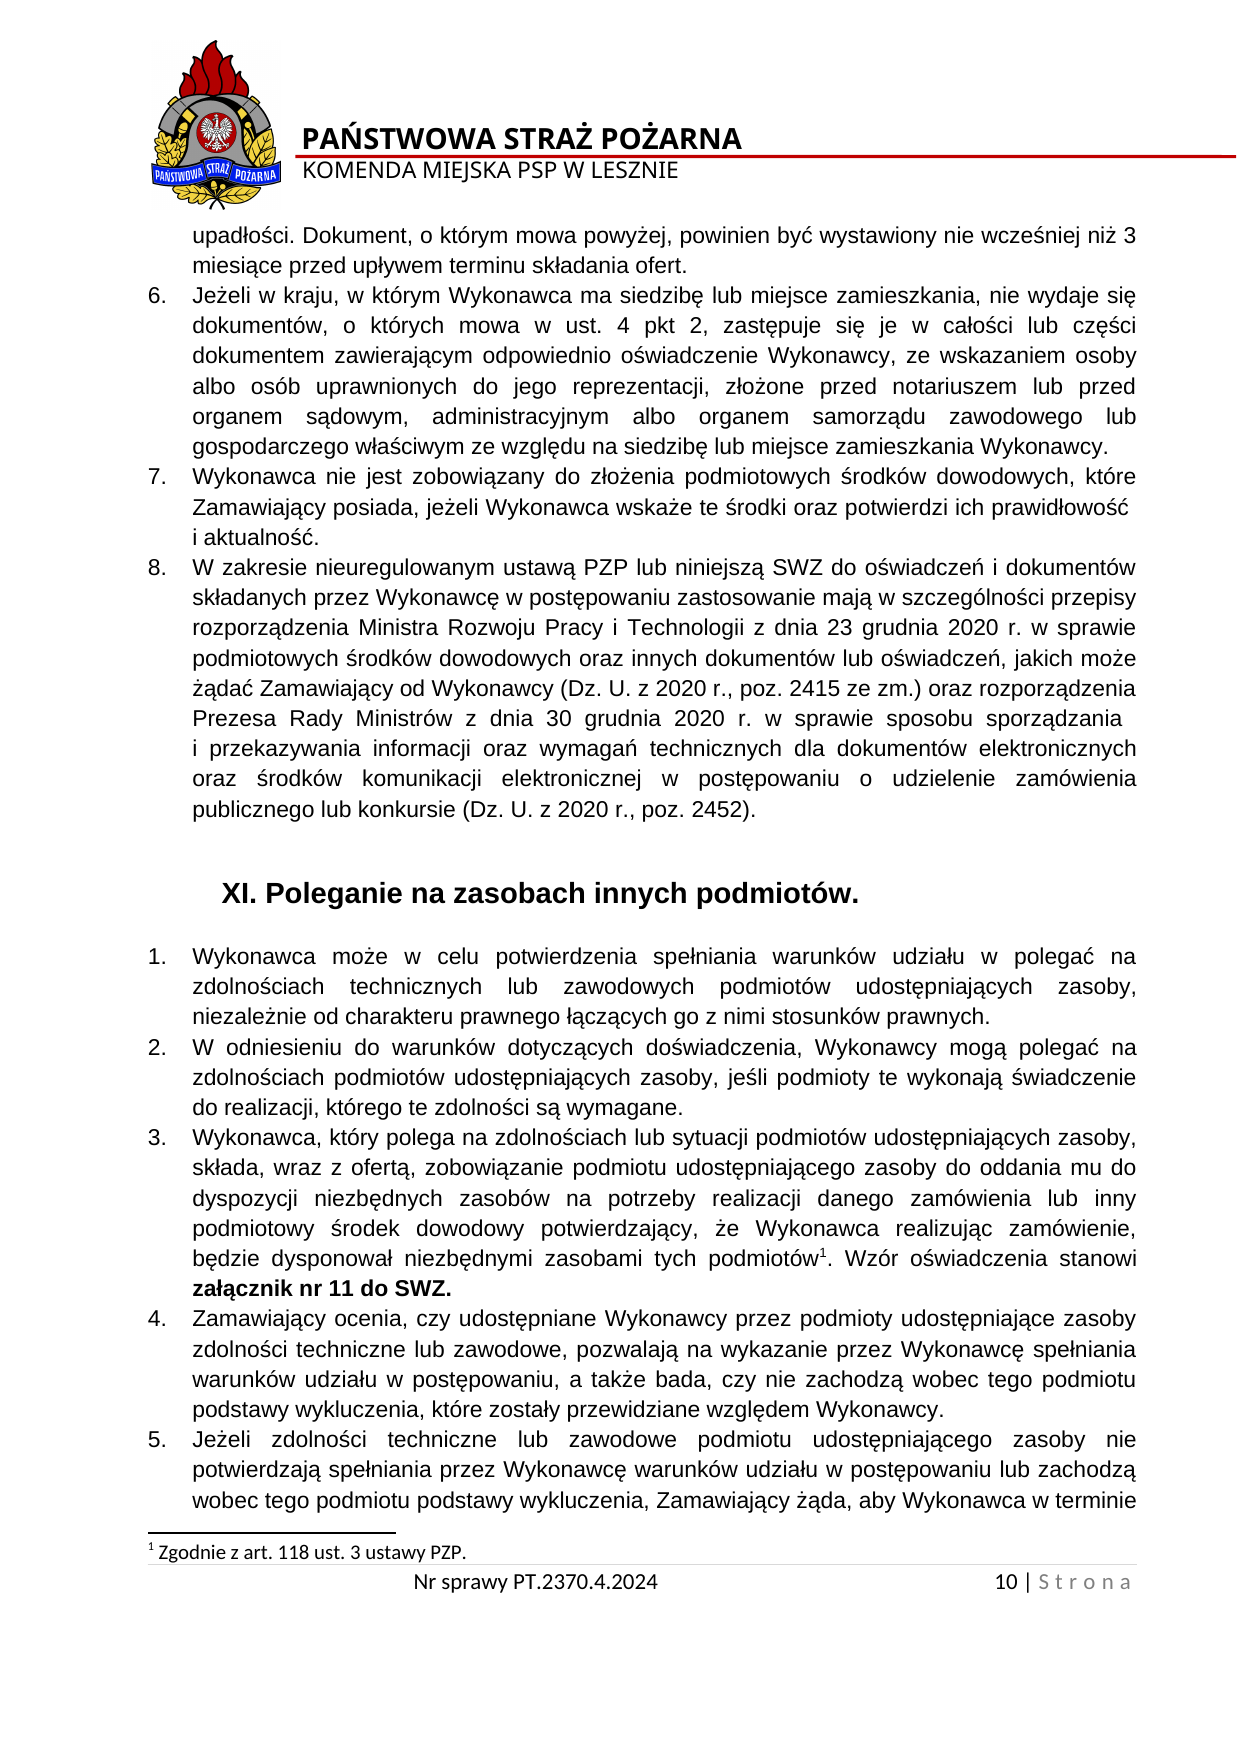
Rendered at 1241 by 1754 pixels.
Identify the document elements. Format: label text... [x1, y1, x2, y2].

list Jeżeli w kraju, w którym Wykonawca ma siedzibę lub miejsce zamieszkania, nie wydaje się dokumentów, o których mowa w ust. 4 pkt 2, zastępuje się je w całości lub części dokumentem zawierającym odpowiednio oświadczenie Wykonawcy, ze wskazaniem osoby albo osób uprawnionych do jego reprezentacji, złożone przed notariuszem lub przed organem sądowym, administracyjnym albo organem samorządu zawodowego lub gospodarczego właściwym ze względu na siedzibę lub miejsce zamieszkania Wykonawcy. [148, 282, 1137, 459]
list W odniesieniu do warunków dotyczących doświadczenia, Wykonawcy mogą polegać na zdolnościach podmiotów udostępniających zasoby, jeśli podmioty te wykonają świadczenie do realizacji, którego te zdolności są wymagane. [148, 1033, 1137, 1120]
subtitle XI. Poleganie na zasobach innych podmiotów. [221, 876, 1137, 943]
list Wykonawca nie jest zobowiązany do złożenia podmiotowych środków dowodowych, które Zamawiający posiada, jeżeli Wykonawca wskaże te środki oraz potwierdzi ich prawidłowość i aktualność. [148, 463, 1137, 550]
list Zamawiający ocenia, czy udostępniane Wykonawcy przez podmioty udostępniające zasoby zdolności techniczne lub zawodowe, pozwalają na wykazanie przez Wykonawcę spełniania warunków udziału w postępowaniu, a także bada, czy nie zachodzą wobec tego podmiotu podstawy wykluczenia, które zostały przewidziane względem Wykonawcy. [148, 1305, 1137, 1422]
list W zakresie nieuregulowanym ustawą PZP lub niniejszą SWZ do oświadczeń i dokumentów składanych przez Wykonawcę w postępowaniu zastosowanie mają w szczególności przepisy rozporządzenia Ministra Rozwoju Pracy i Technologii z dnia 23 grudnia 2020 r. w sprawie podmiotowych środków dowodowych oraz innych dokumentów lub oświadczeń, jakich może żądać Zamawiający od Wykonawcy (Dz. U. z 2020 r., poz. 2415 ze zm.) oraz rozporządzenia Prezesa Rady Ministrów z dnia 30 grudnia 2020 r. w sprawie sposobu sporządzania i przekazywania informacji oraz wymagań technicznych dla dokumentów elektronicznych oraz środków komunikacji elektronicznej w postępowaniu o udzielenie zamówienia publicznego lub konkursie (Dz. U. z 2020 r., poz. 2452). [148, 554, 1137, 822]
picture [151, 40, 281, 210]
list Wykonawca może w celu potwierdzenia spełniania warunków udziału w polegać na zdolnościach technicznych lub zawodowych podmiotów udostępniających zasoby, niezależnie od charakteru prawnego łączących go z nimi stosunków prawnych. [148, 943, 1137, 1029]
list Wykonawca, który polega na zdolnościach lub sytuacji podmiotów udostępniających zasoby, składa, wraz z ofertą, zobowiązanie podmiotu udostępniającego zasoby do oddania mu do dyspozycji niezbędnych zasobów na potrzeby realizacji danego zamówienia lub inny podmiotowy środek dowodowy potwierdzający, że Wykonawca realizując zamówienie, będzie dysponował niezbędnymi zasobami tych podmiotów. Wzór oświadczenia stanowi załącznik nr 11 do SWZ. [148, 1124, 1137, 1301]
